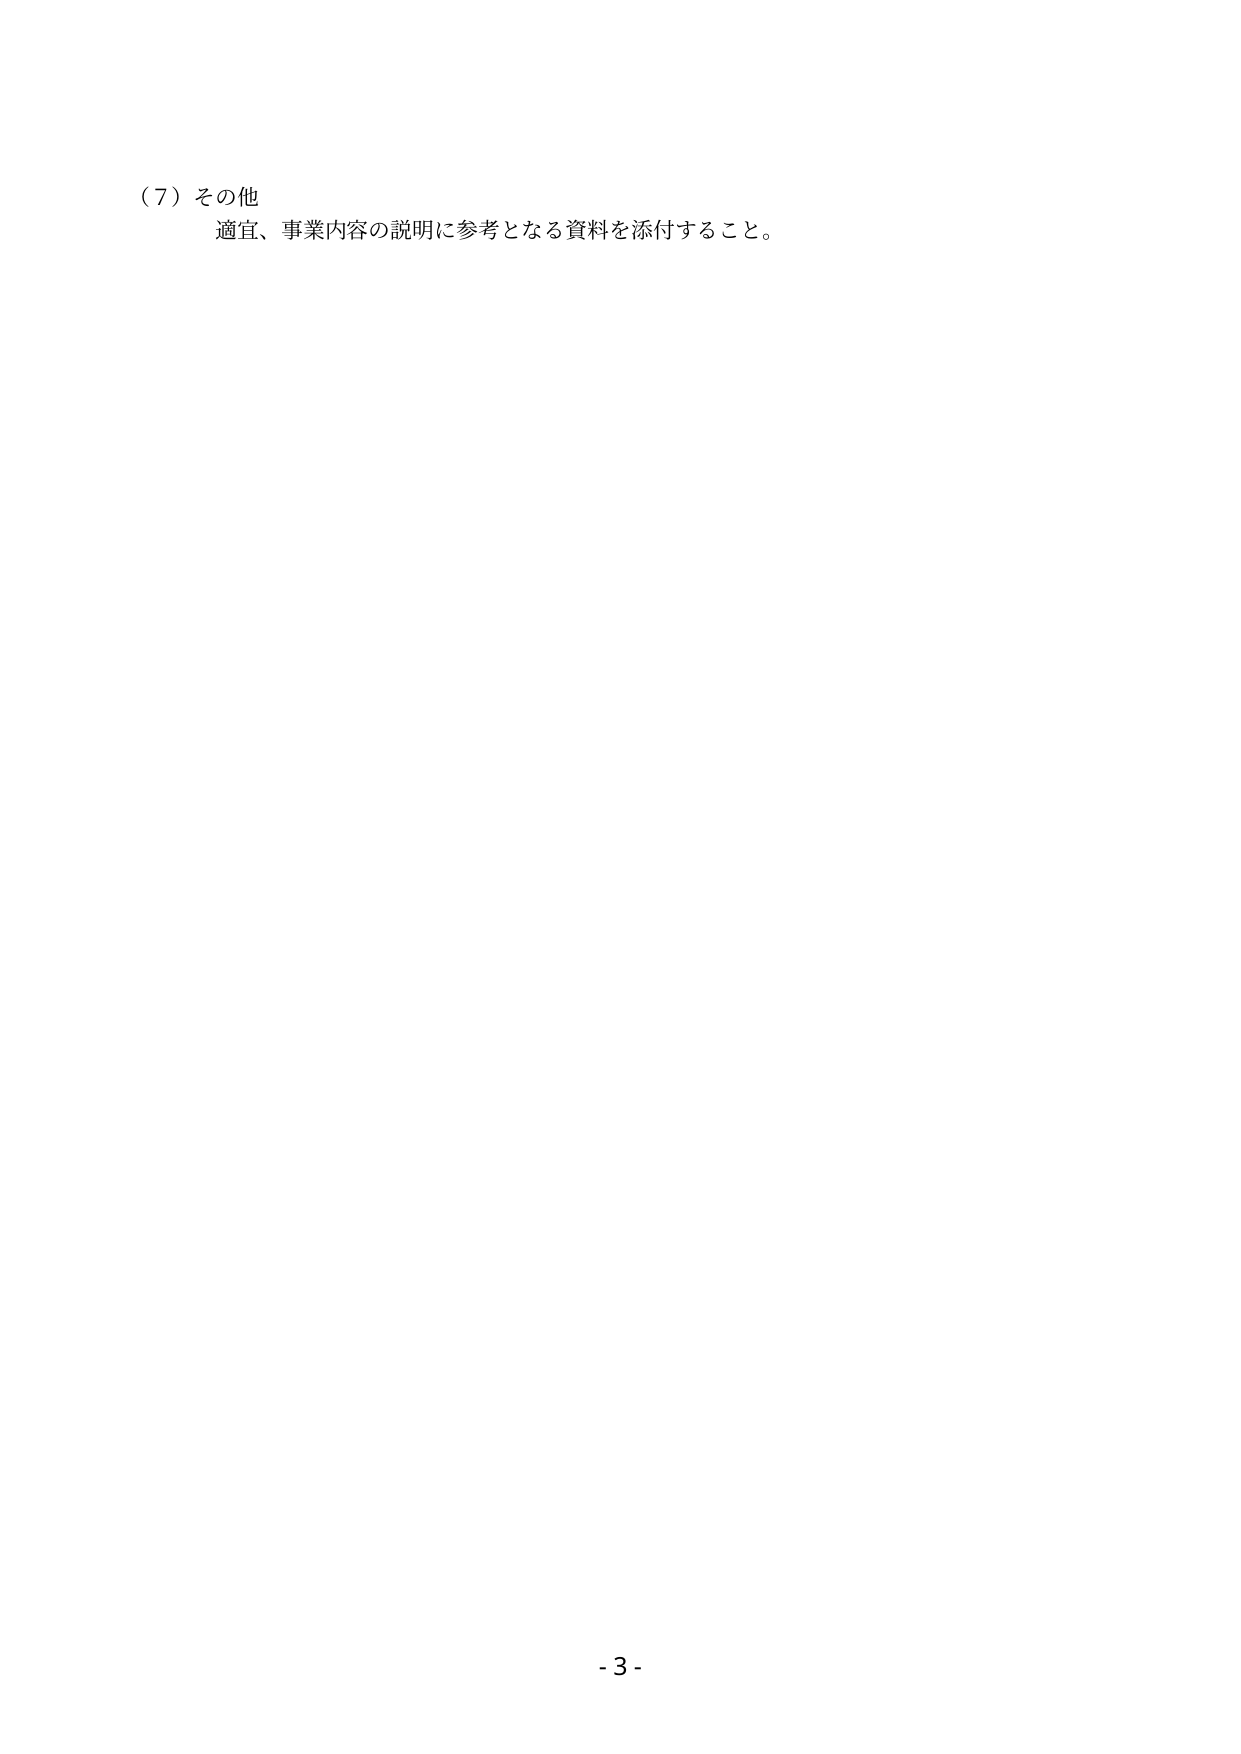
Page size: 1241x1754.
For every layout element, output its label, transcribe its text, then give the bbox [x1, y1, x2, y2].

text 適宜、事業内容の説明に参考となる資料を添付すること。 [203, 212, 1112, 246]
text （７）その他 [128, 179, 1112, 212]
